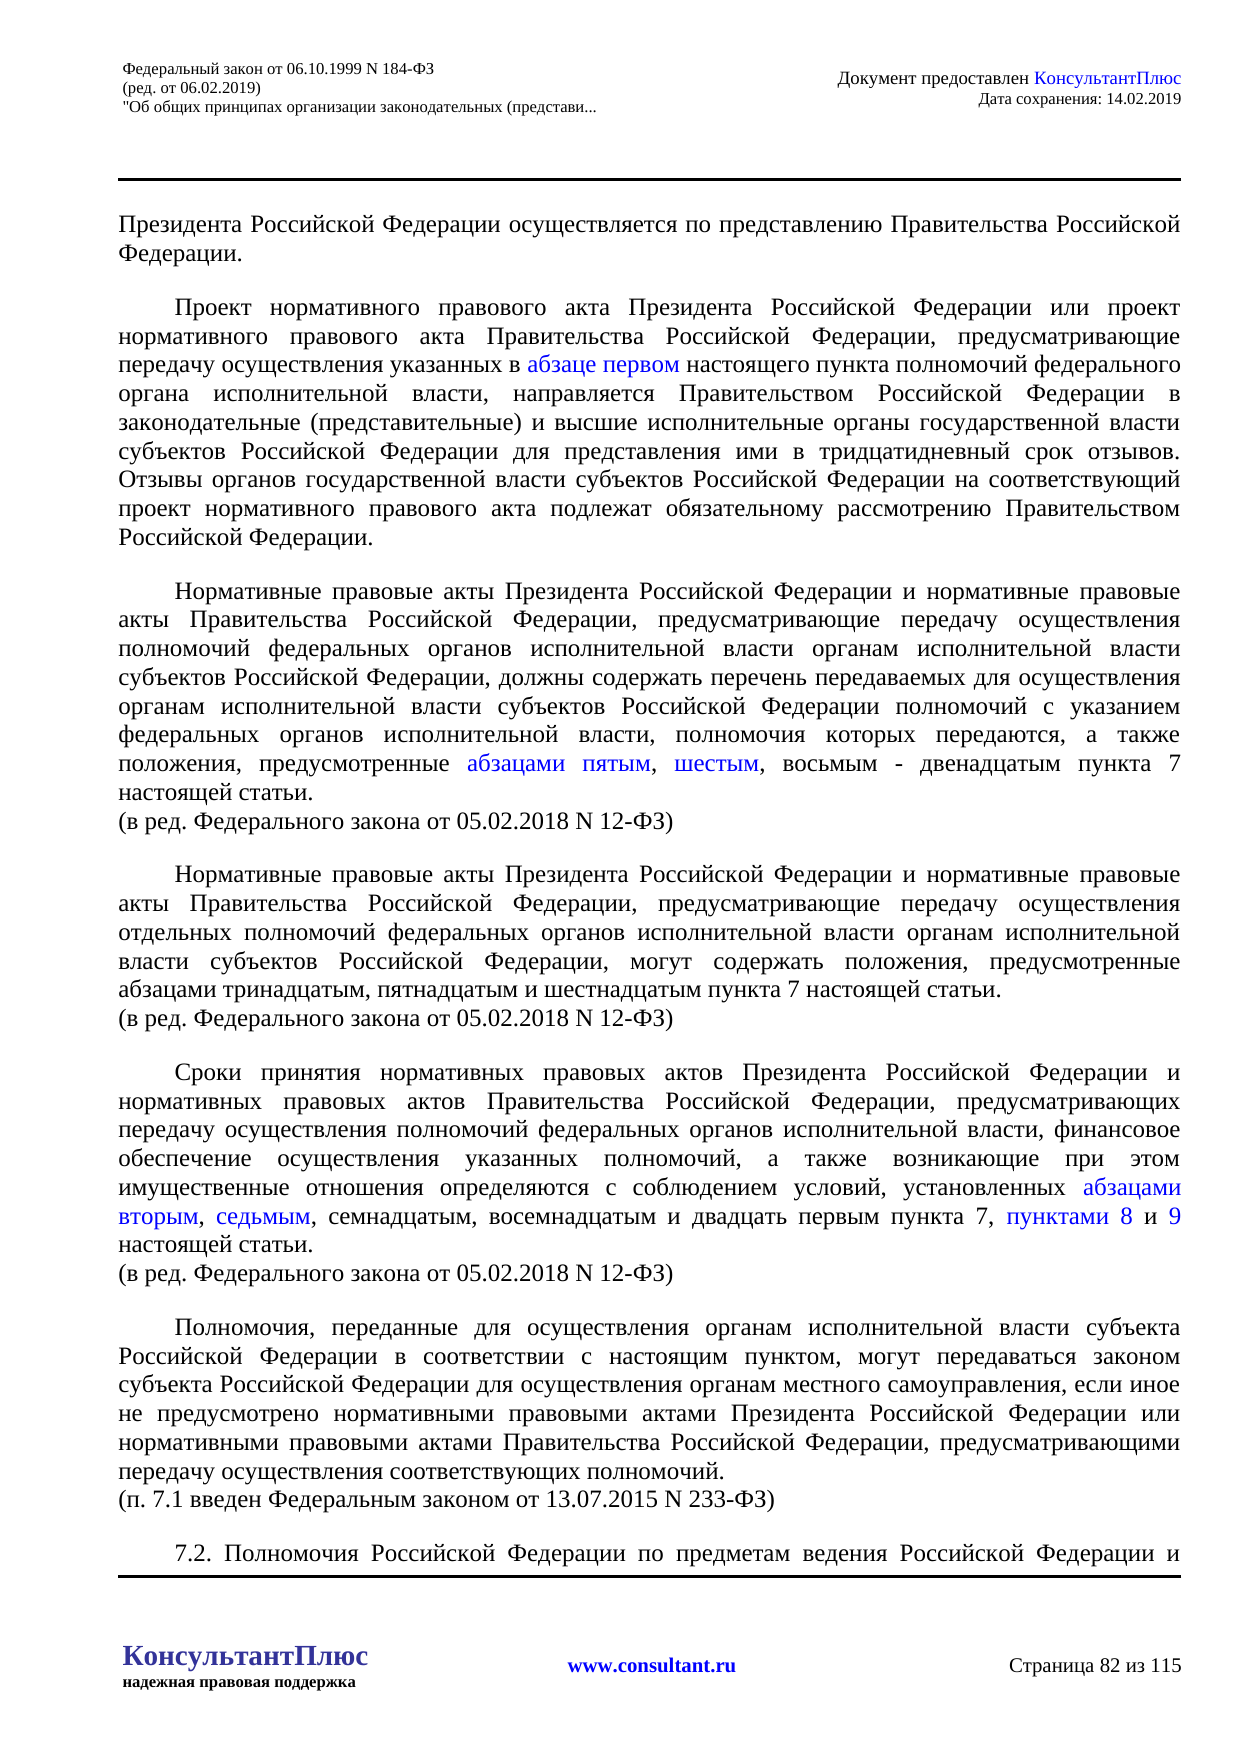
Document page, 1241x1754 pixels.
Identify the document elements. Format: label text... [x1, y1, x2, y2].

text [118, 1538, 1181, 1567]
text (в ред. Федерального закона от 05.02.2018 N 12-ФЗ) [118, 1258, 1181, 1287]
text Нормативные правовые акты Президента Российской Федерации и нормативные правовые акты Правительства Российской Федерации, предусматривающие передачу осуществления отдельных полномочий федеральных органов исполнительной власти органам исполнительной власти субъектов Российской Федерации, могут содержать положения, предусмотренные абзацами тринадцатым, пятнадцатым и шестнадцатым пункта 7 настоящей статьи. [118, 859, 1181, 1003]
text Проект нормативного правового акта Президента Российской Федерации или проект нормативного правового акта Правительства Российской Федерации, предусматривающие передачу осуществления указанных в абзаце первом настоящего пункта полномочий федерального органа исполнительной власти, направляется Правительством Российской Федерации в законодательные (представительные) и высшие исполнительные органы государственной власти субъектов Российской Федерации для представления ими в тридцатидневный срок отзывов. Отзывы органов государственной власти субъектов Российской Федерации на соответствующий проект нормативного правового акта подлежат обязательному рассмотрению Правительством Российской Федерации. [118, 292, 1181, 551]
text (п. 7.1 введен Федеральным законом от 13.07.2015 N 233-ФЗ) [118, 1484, 1181, 1513]
text Сроки принятия нормативных правовых актов Президента Российской Федерации и нормативных правовых актов Правительства Российской Федерации, предусматривающих передачу осуществления полномочий федеральных органов исполнительной власти, финансовое обеспечение осуществления указанных полномочий, а также возникающие при этом имущественные отношения определяются с соблюдением условий, установленных абзацами вторым, седьмым, семнадцатым, восемнадцатым и двадцать первым пункта 7, пунктами 8 и 9 настоящей статьи. [118, 1057, 1181, 1258]
text Полномочия, переданные для осуществления органам исполнительной власти субъекта Российской Федерации в соответствии с настоящим пунктом, могут передаваться законом субъекта Российской Федерации для осуществления органам местного самоуправления, если иное не предусмотрено нормативными правовыми актами Президента Российской Федерации или нормативными правовыми актами Правительства Российской Федерации, предусматривающими передачу осуществления соответствующих полномочий. [118, 1312, 1181, 1484]
text Нормативные правовые акты Президента Российской Федерации и нормативные правовые акты Правительства Российской Федерации, предусматривающие передачу осуществления полномочий федеральных органов исполнительной власти органам исполнительной власти субъектов Российской Федерации, должны содержать перечень передаваемых для осуществления органам исполнительной власти субъектов Российской Федерации полномочий с указанием федеральных органов исполнительной власти, полномочия которых передаются, а также положения, предусмотренные абзацами пятым, шестым, восьмым - двенадцатым пункта 7 настоящей статьи. [118, 576, 1181, 806]
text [118, 209, 1181, 267]
text (в ред. Федерального закона от 05.02.2018 N 12-ФЗ) [118, 1003, 1181, 1032]
text (в ред. Федерального закона от 05.02.2018 N 12-ФЗ) [118, 806, 1181, 834]
